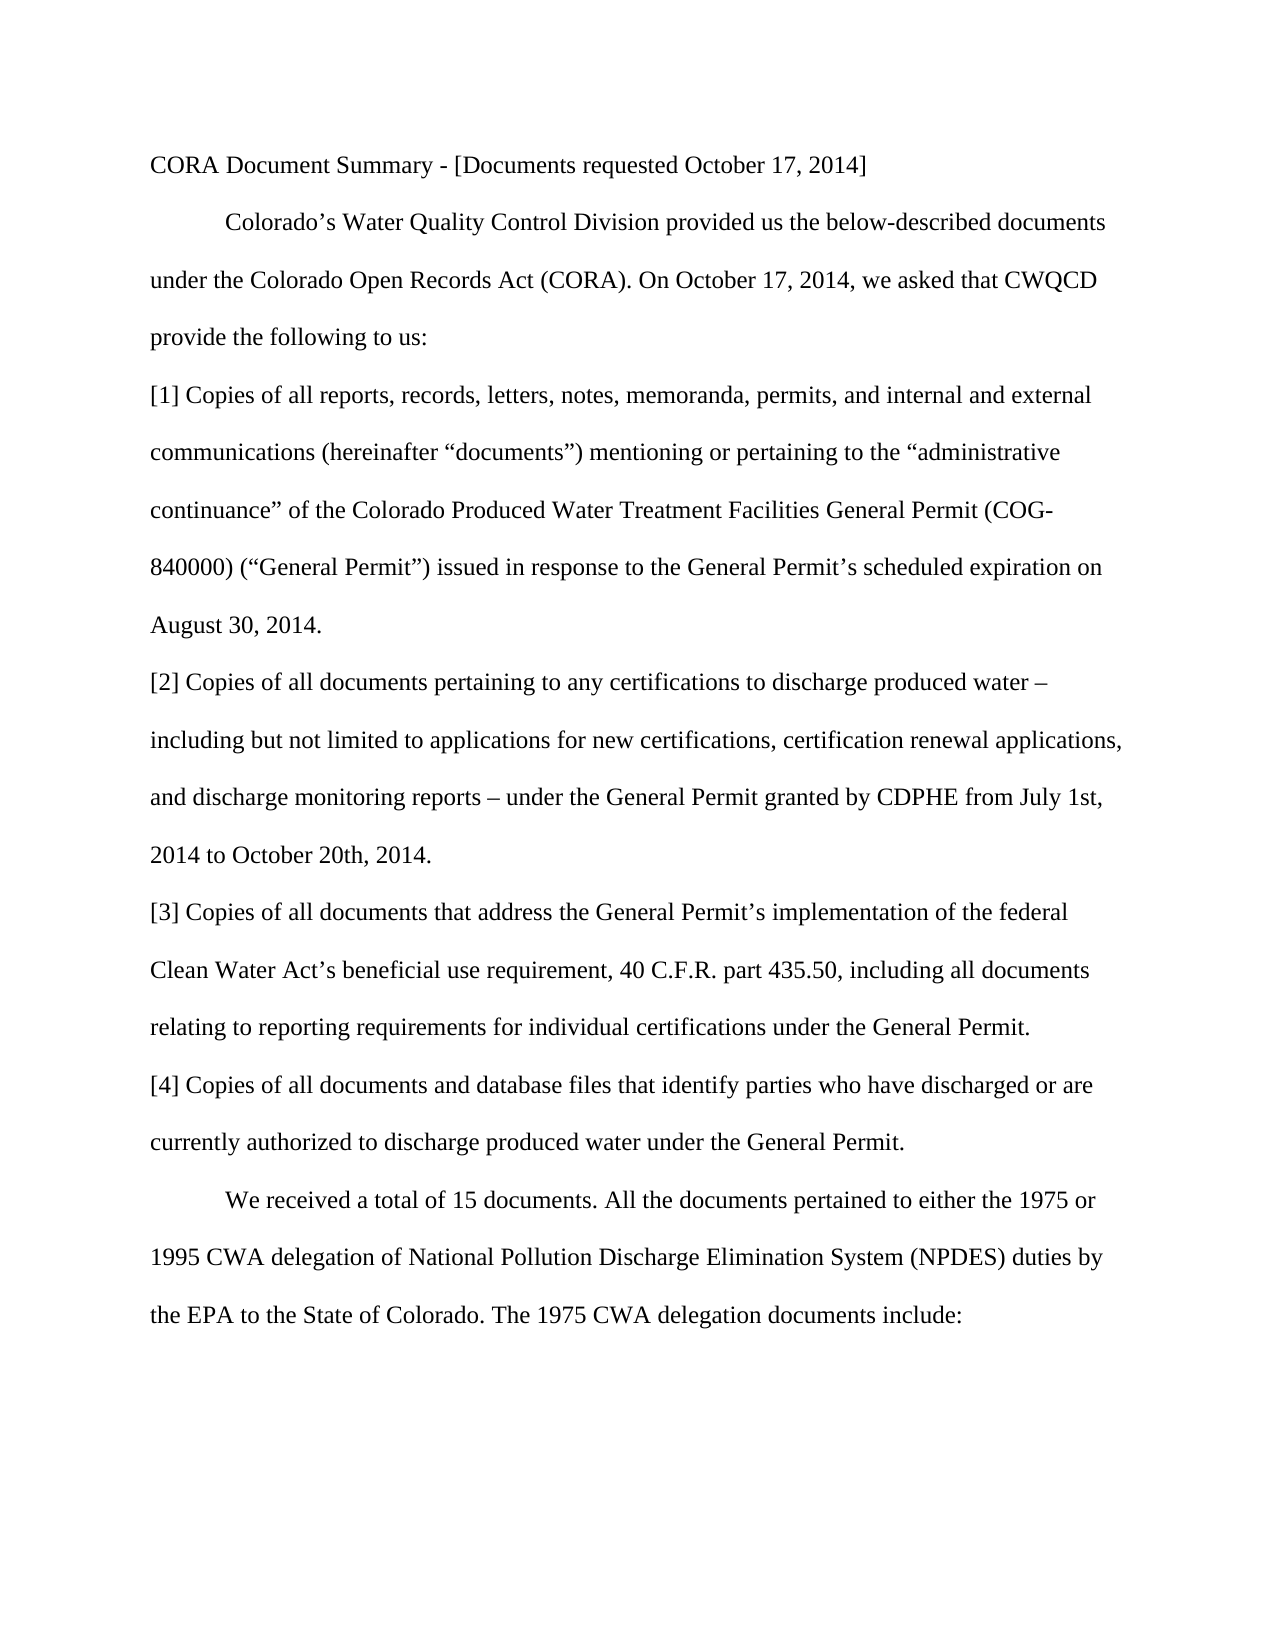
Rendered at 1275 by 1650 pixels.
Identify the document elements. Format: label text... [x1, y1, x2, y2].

text [3] Copies of all documents that address the General Permit’s implementation of the federal Clean Water Act’s beneficial use requirement, 40 C.F.R. part 435.50, including all documents relating to reporting requirements for individual certifications under the General Permit. [150, 897, 1125, 1041]
text Colorado’s Water Quality Control Division provided us the below-described documents under the Colorado Open Records Act (CORA). On October 17, 2014, we asked that CWQCD provide the following to us: [150, 207, 1125, 351]
text We received a total of 15 documents. All the documents pertained to either the 1975 or 1995 CWA delegation of National Pollution Discharge Elimination System (NPDES) duties by the EPA to the State of Colorado. The 1975 CWA delegation documents include: [150, 1185, 1125, 1329]
text [4] Copies of all documents and database files that identify parties who have discharged or are currently authorized to discharge produced water under the General Permit. [150, 1070, 1125, 1156]
text [1] Copies of all reports, records, letters, notes, memoranda, permits, and internal and external communications (hereinafter “documents”) mentioning or pertaining to the “administrative continuance” of the Colorado Produced Water Treatment Facilities General Permit (COG-840000) (“General Permit”) issued in response to the General Permit’s scheduled expiration on August 30, 2014. [150, 380, 1125, 639]
text CORA Document Summary - [Documents requested October 17, 2014] [150, 150, 1125, 179]
text [2] Copies of all documents pertaining to any certifications to discharge produced water – including but not limited to applications for new certifications, certification renewal applications, and discharge monitoring reports – under the General Permit granted by CDPHE from July 1st, 2014 to October 20th, 2014. [150, 667, 1125, 869]
